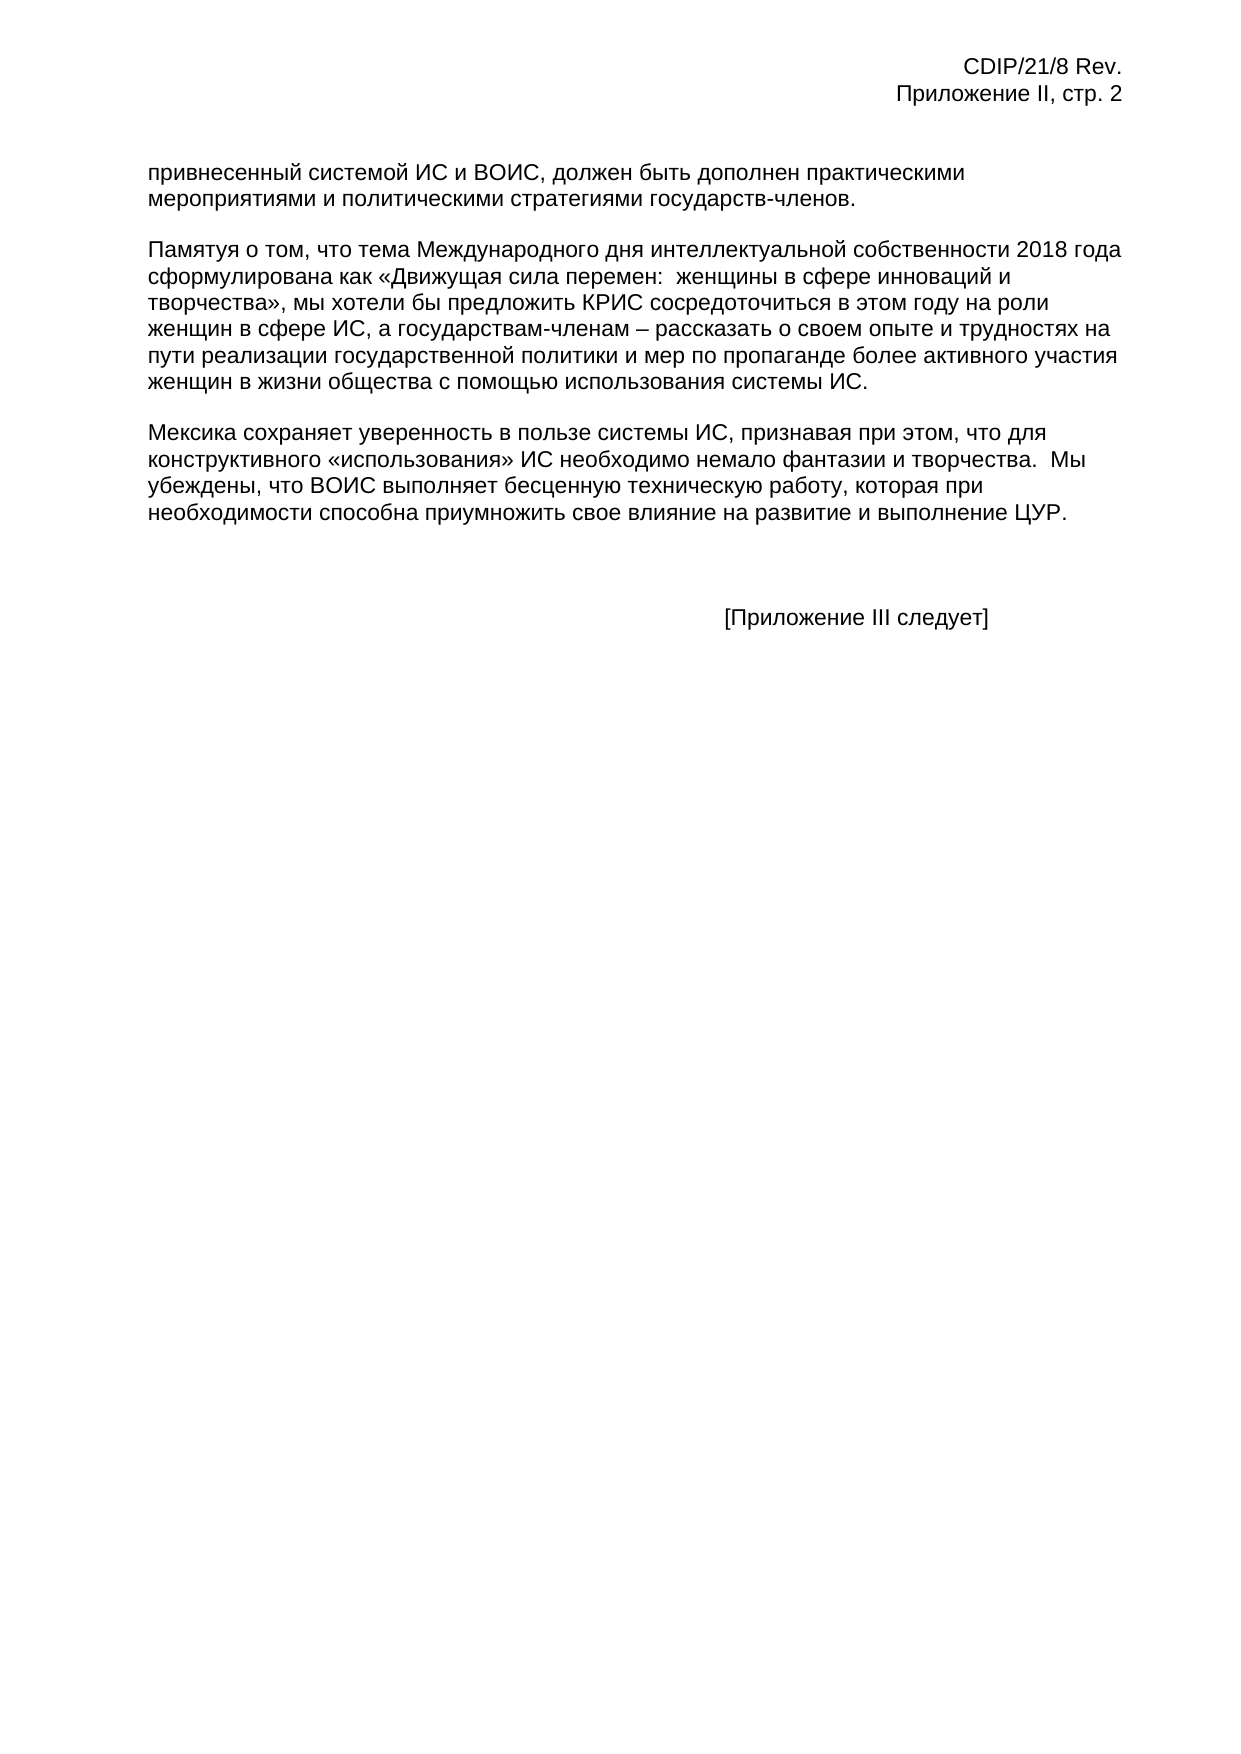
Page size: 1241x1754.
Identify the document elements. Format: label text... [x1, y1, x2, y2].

text [Приложение III следует] [724, 604, 1122, 630]
text Памятуя о том, что тема Международного дня интеллектуальной собственности 2018 года сформулирована как «Движущая сила перемен: женщины в сфере инноваций и творчества», мы хотели бы предложить КРИС сосредоточиться в этом году на роли женщин в сфере ИС, а государствам-членам – рассказать о своем опыте и трудностях на пути реализации государственной политики и мер по пропаганде более активного участия женщин в жизни общества с помощью использования системы ИС. [148, 236, 1122, 394]
text Мексика сохраняет уверенность в пользе системы ИС, признавая при этом, что для конструктивного «использования» ИС необходимо немало фантазии и творчества. Мы убеждены, что ВОИС выполняет бесценную техническую работу, которая при необходимости способна приумножить свое влияние на развитие и выполнение ЦУР. [148, 419, 1122, 525]
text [148, 158, 1122, 211]
